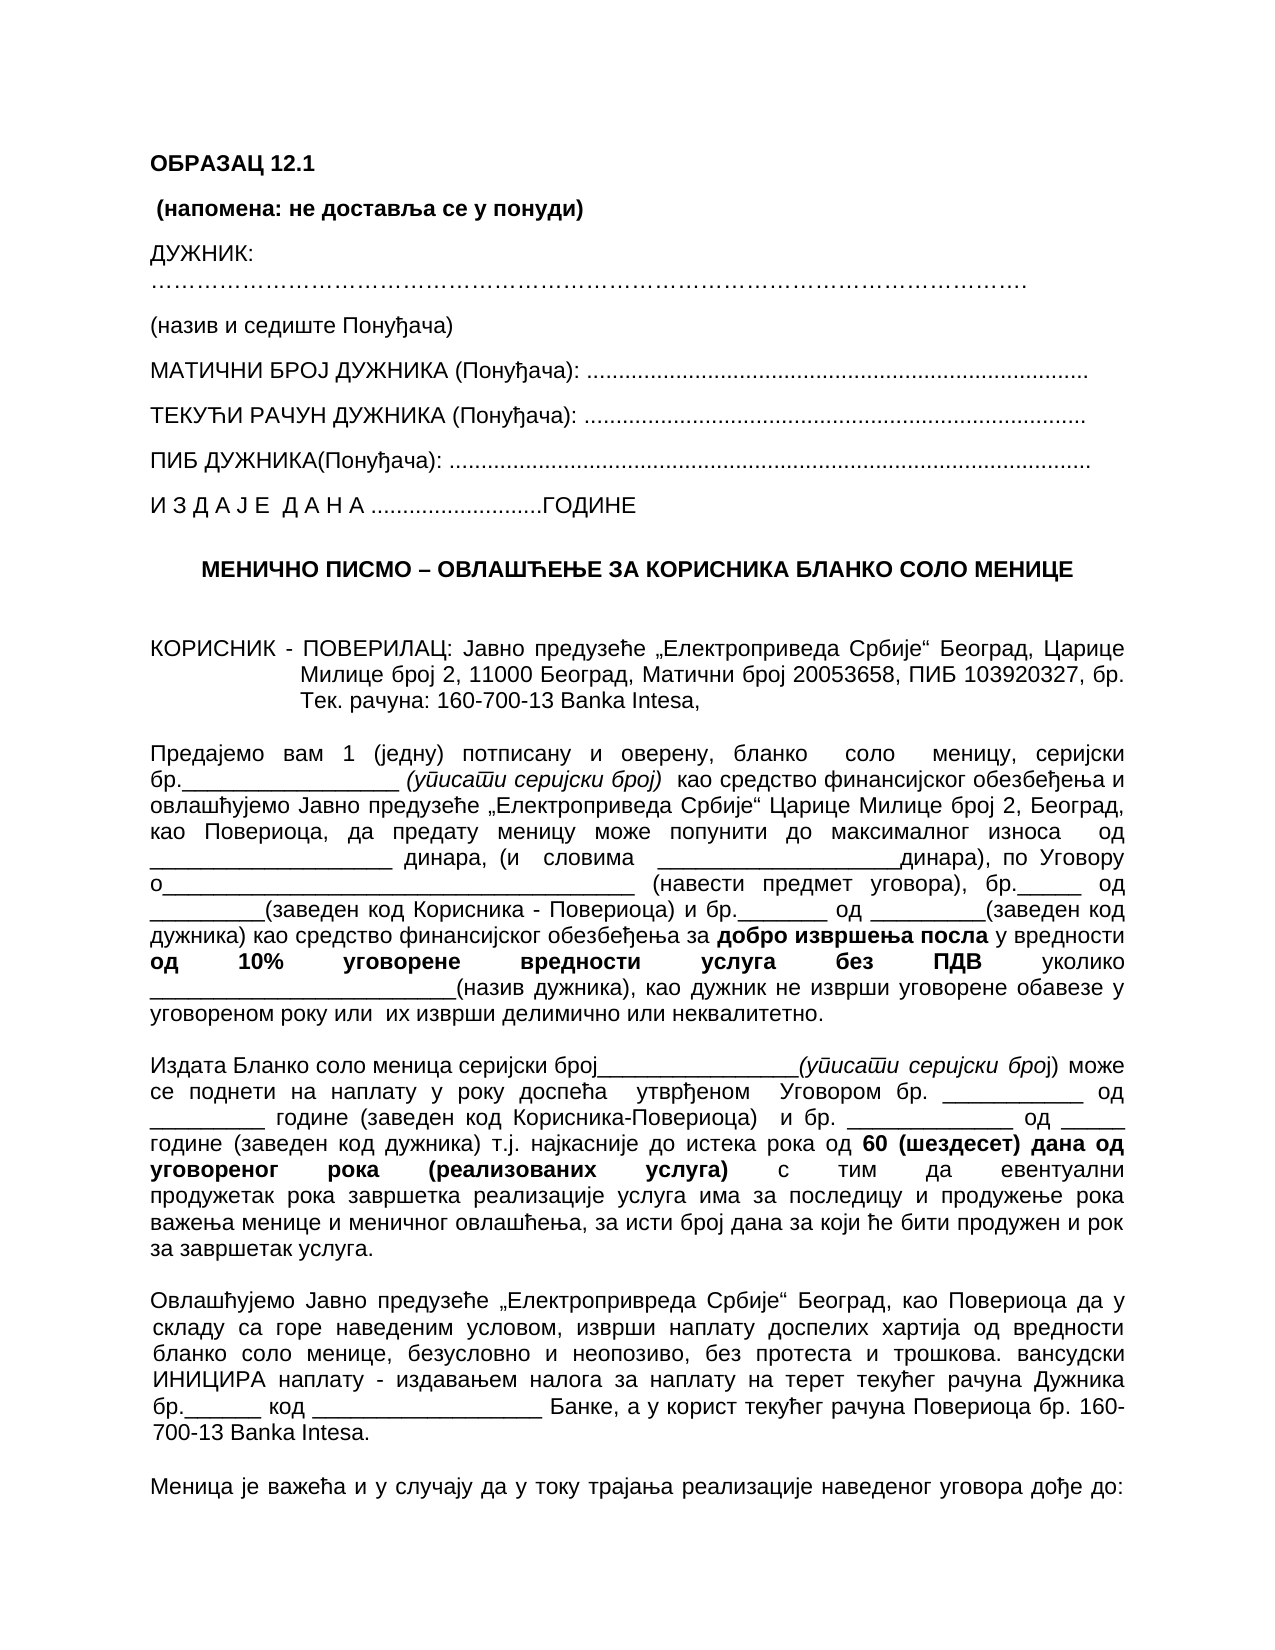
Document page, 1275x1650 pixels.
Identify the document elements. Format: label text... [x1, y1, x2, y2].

text ДУЖНИК: ……………………………………………………………………………………………………. [150, 240, 1125, 293]
text Предајемо вам 1 (једну) потписану и оверену, бланко соло меницу, серијски бр._________________ (уписати серијски број) као средство финансијског обезбеђења и овлашћујемо Јавно предузеће „Електроприведа Србије“ Царице Милице број 2, Београд, као Повериоца, да предату меницу може попунити до максималног износа од ___________________ динара, (и словима ___________________динара), по Уговору о_____________________________________ (навести предмет уговора), бр._____ од _________(заведен код Корисника - Повериоца) и бр._______ од _________(заведен код дужника) као средство финансијског обезбеђења за добро извршења посла у вредности од 10% уговорене вредности услуга без ПДВ уколико ________________________(назив дужника), као дужник не изврши уговорене обавезе у уговореном року или их изврши делимично или неквалитетно. [150, 740, 1125, 1027]
text И З Д А Ј Е Д А Н А ...........................ГОДИНЕ [150, 492, 1125, 518]
text ПИБ ДУЖНИКА(Понуђача): ..................................................................................................... [150, 447, 1125, 473]
text Образац 12.1 [150, 150, 1125, 176]
text ТЕКУЋИ РАЧУН ДУЖНИКА (Понуђача): ............................................................................... [150, 402, 1125, 428]
text КОРИСНИК - ПОВЕРИЛАЦ: Јавно предузеће „Електроприведа Србије“ Београд, Царице Милице број 2, 11000 Београд, Матични број 20053658, ПИБ 103920327, бр. Тек. рачуна: 160-700-13 Banka Intesa, [150, 634, 1125, 713]
text (напомена: не доставља се у понуди) [150, 195, 1125, 221]
text МАТИЧНИ БРОЈ ДУЖНИКА (Понуђача): ............................................................................... [150, 357, 1125, 383]
text Овлашћујемо Јавно предузеће „Електропривреда Србије“ Београд, као Повериоца да у складу са горе наведеним условом, изврши наплату доспелих хартија од вредности бланко соло менице, безусловно и нeопозиво, без протеста и трошкова. вансудски ИНИЦИРА наплату - издавањем налога за наплату на терет текућег рачуна Дужника бр.______ код __________________ Банке, а у корист текућег рачуна Повериоца бр. 160-700-13 Banka Intesa. [150, 1287, 1125, 1445]
text (назив и седиште Понуђача) [150, 312, 1125, 338]
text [150, 1473, 1125, 1499]
text Издата Бланко соло меница серијски број (уписати серијски број) може се поднети на наплату у року доспећа утврђеном Уговором бр. ___________ од _________ године (заведен код Корисника-Повериоца) и бр. _____________ од _____ године (заведен код дужника) т.ј. најкасније до истека рока од 60 (шездесет) дана од уговореног рока (реализованих услуга) с тим да евентуални продужетак рока завршетка реализације услуга има за последицу и продужење рока важења менице и меничног овлашћења, за исти број дана за који ће бити продужен и рок за завршетак услуга. [150, 1053, 1125, 1261]
text МЕНИЧНО ПИСМО – ОВЛАШЋЕЊЕ ЗА КОРИСНИКА БЛАНКО СОЛО МЕНИЦЕ [150, 556, 1125, 582]
